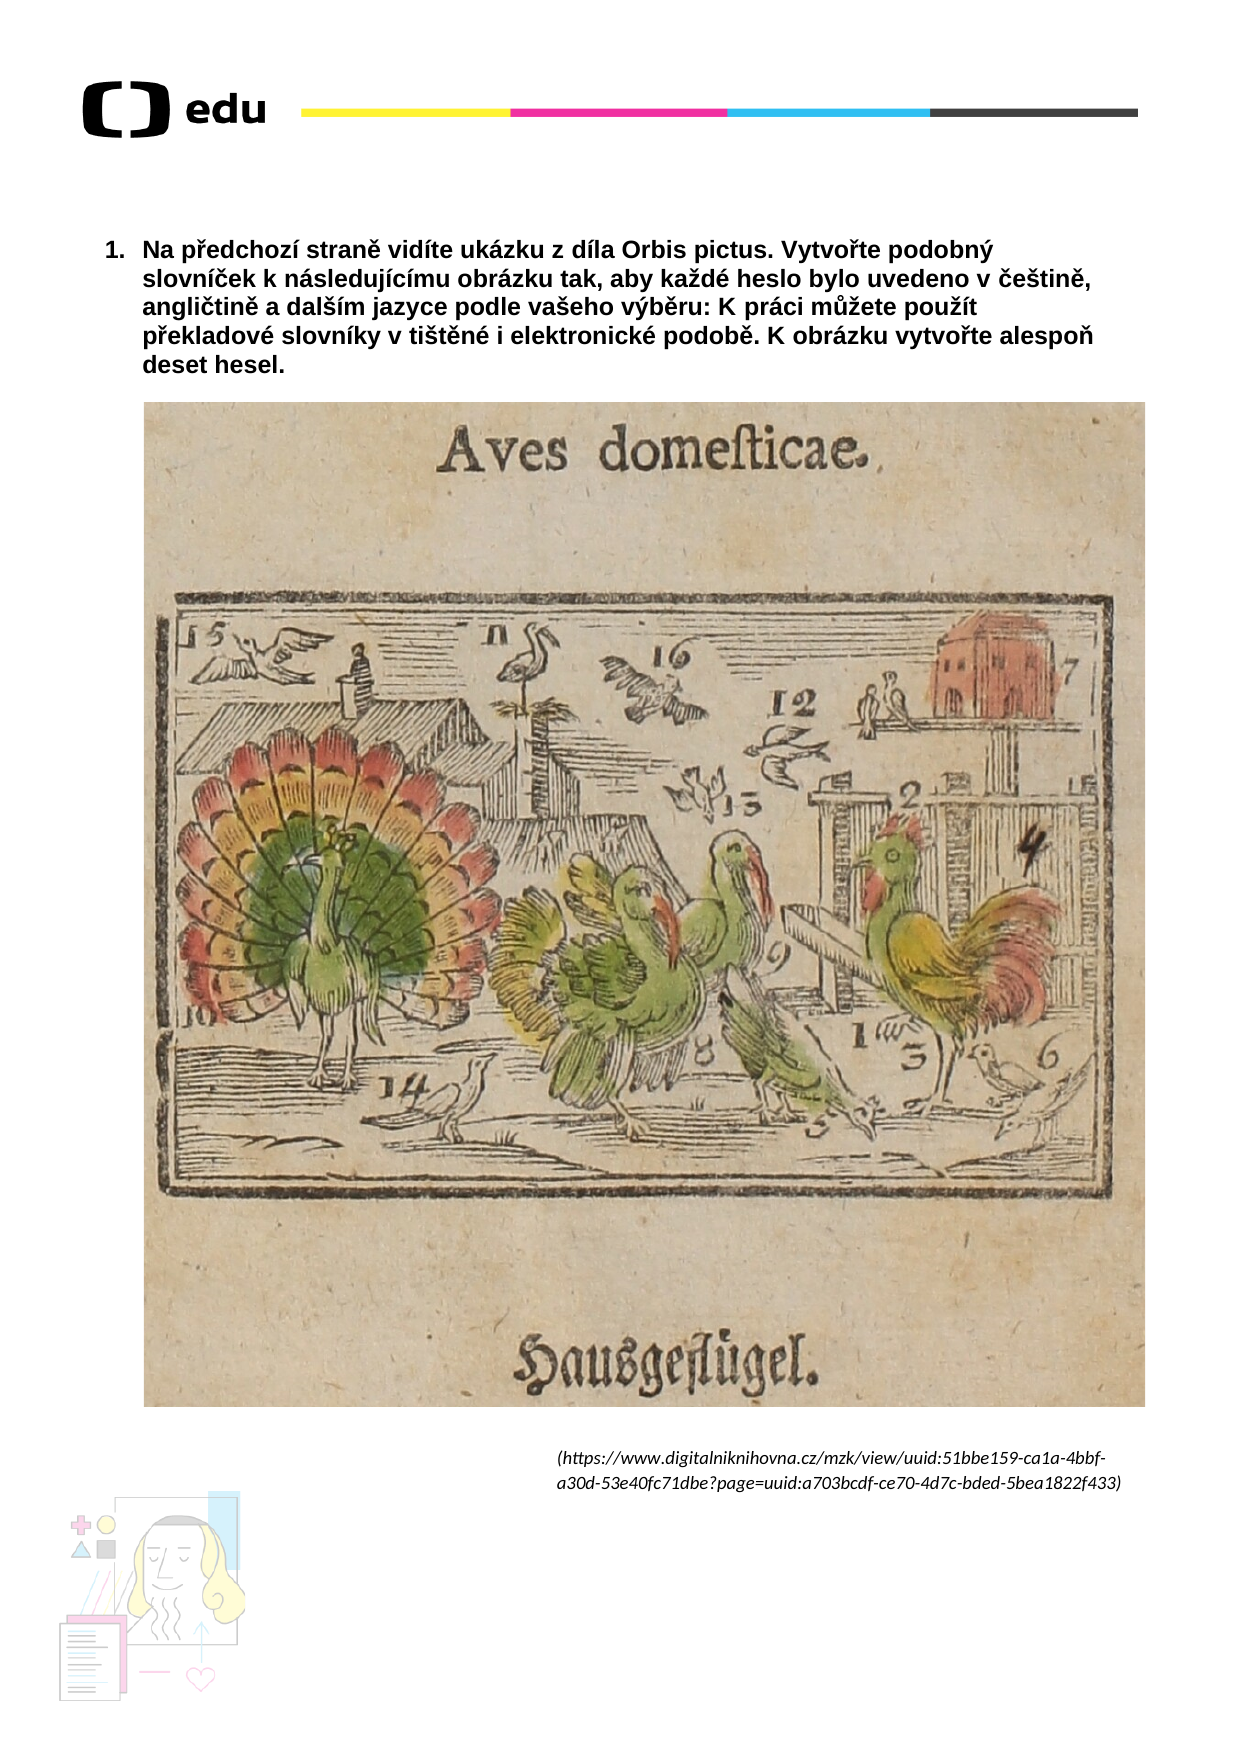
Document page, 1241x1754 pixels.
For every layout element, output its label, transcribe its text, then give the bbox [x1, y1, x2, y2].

list Na předchozí straně vidíte ukázku z díla Orbis pictus. Vytvořte podobný slovníček k následujícímu obrázku tak, aby každé heslo bylo uvedeno v češtině, angličtině a dalším jazyce podle vašeho výběru: K práci můžete použít překladové slovníky v tištěné i elektronické podobě. K obrázku vytvořte alespoň deset hesel. [104, 235, 1110, 379]
picture [58, 1491, 246, 1701]
picture [75, 73, 1150, 168]
picture [143, 402, 1146, 1407]
